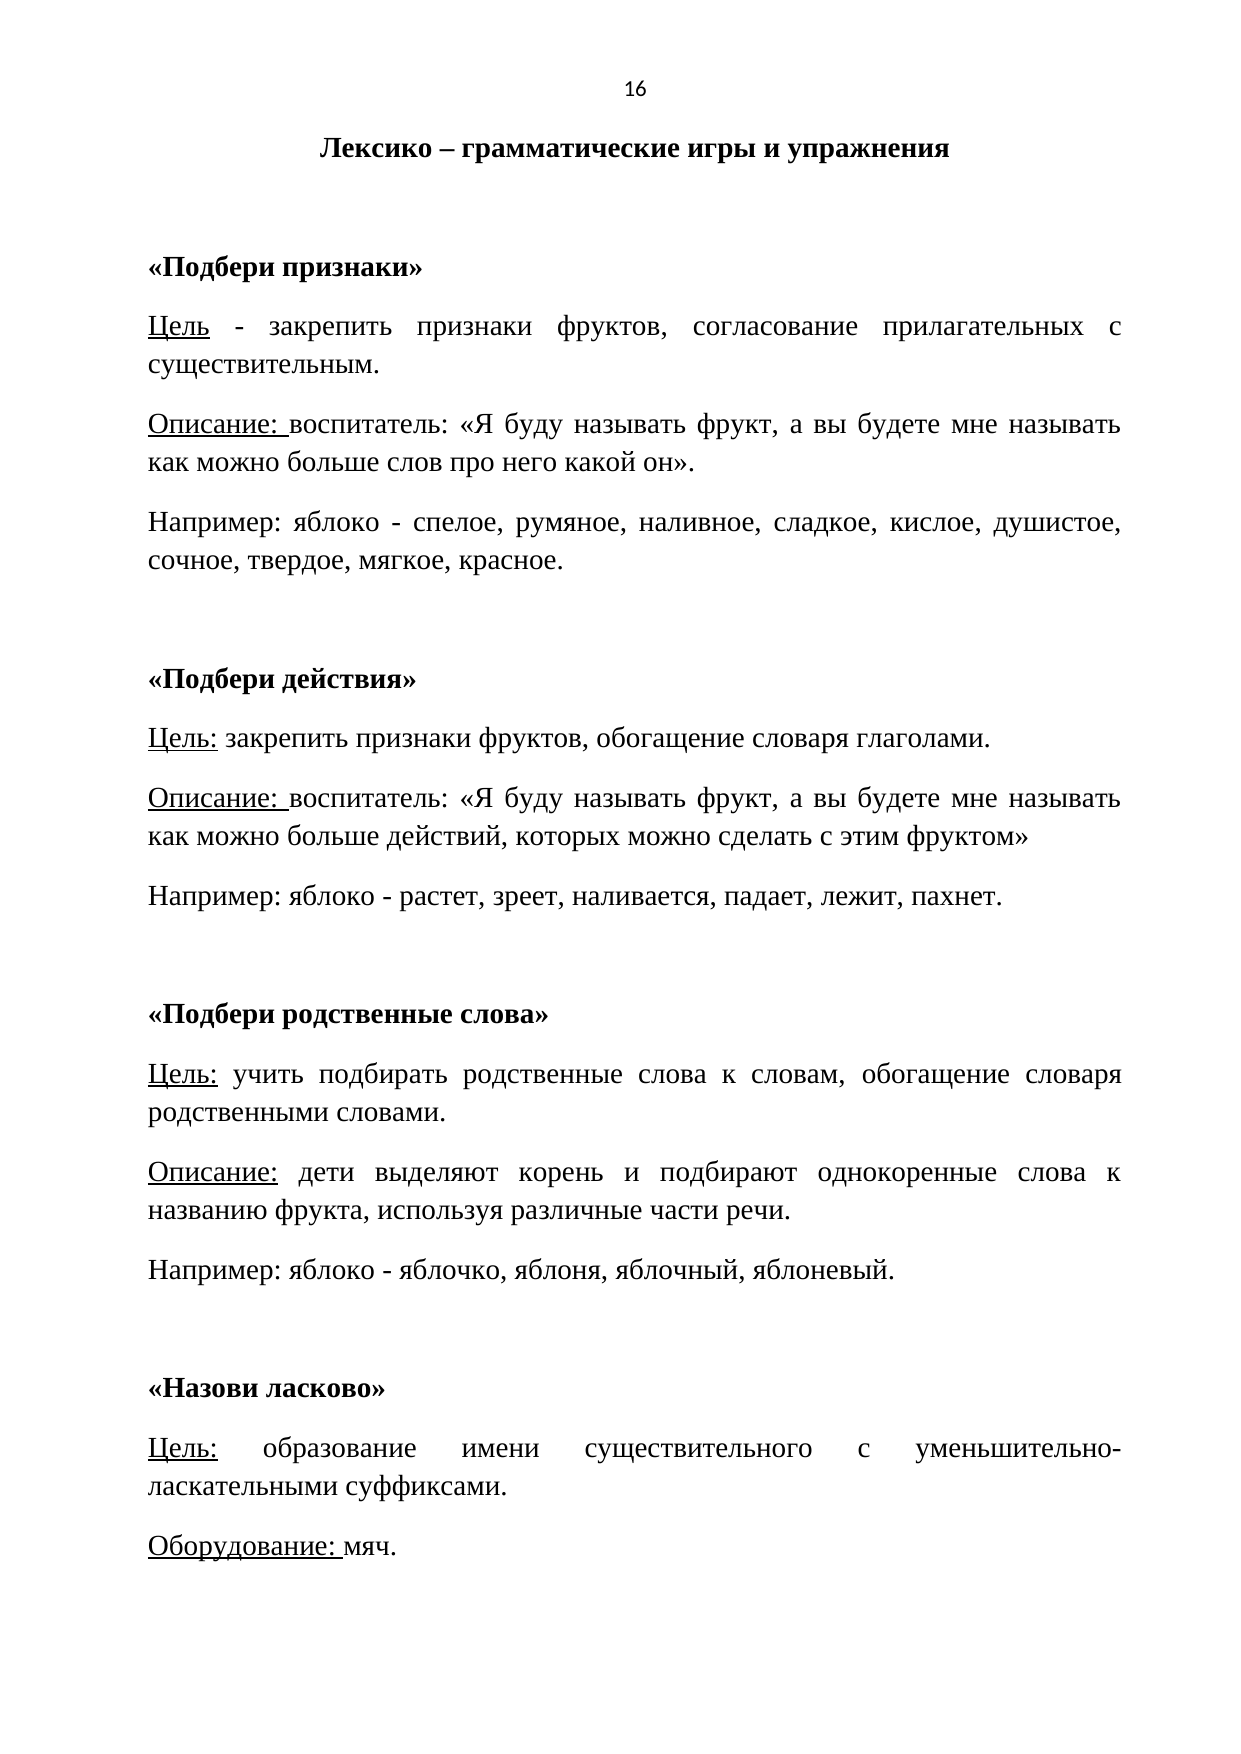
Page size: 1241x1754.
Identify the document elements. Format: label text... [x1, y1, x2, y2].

text Описание: воспитатель: «Я буду называть фрукт, а вы будете мне называть как можно больше действий, которых можно сделать с этим фруктом» [148, 780, 1122, 852]
text Например: яблоко - растет, зреет, наливается, падает, лежит, пахнет. [148, 878, 1122, 911]
text Цель: закрепить признаки фруктов, обогащение словаря глаголами. [148, 721, 1122, 754]
text «Назови ласково» [148, 1371, 1122, 1404]
text «Подбери родственные слова» [148, 997, 1122, 1030]
text «Подбери признаки» [148, 249, 1122, 282]
text Цель - закрепить признаки фруктов, согласование прилагательных с существительным. [148, 308, 1122, 380]
text Цель: образование имени существительного с уменьшительно-ласкательными суффиксами. [148, 1430, 1122, 1502]
text Лексико – грамматические игры и упражнения [148, 130, 1122, 163]
text Оборудование: мяч. [148, 1528, 1122, 1561]
text «Подбери действия» [148, 661, 1122, 695]
text Описание: дети выделяют корень и подбирают однокоренные слова к названию фрукта, используя различные части речи. [148, 1154, 1122, 1226]
text Цель: учить подбирать родственные слова к словам, обогащение словаря родственными словами. [148, 1056, 1122, 1128]
text Например: яблоко - спелое, румяное, наливное, сладкое, кислое, душистое, сочное, твердое, мягкое, красное. [148, 504, 1122, 576]
text Например: яблоко - яблочко, яблоня, яблочный, яблоневый. [148, 1252, 1122, 1285]
text Описание: воспитатель: «Я буду называть фрукт, а вы будете мне называть как можно больше слов про него какой он». [148, 406, 1122, 478]
